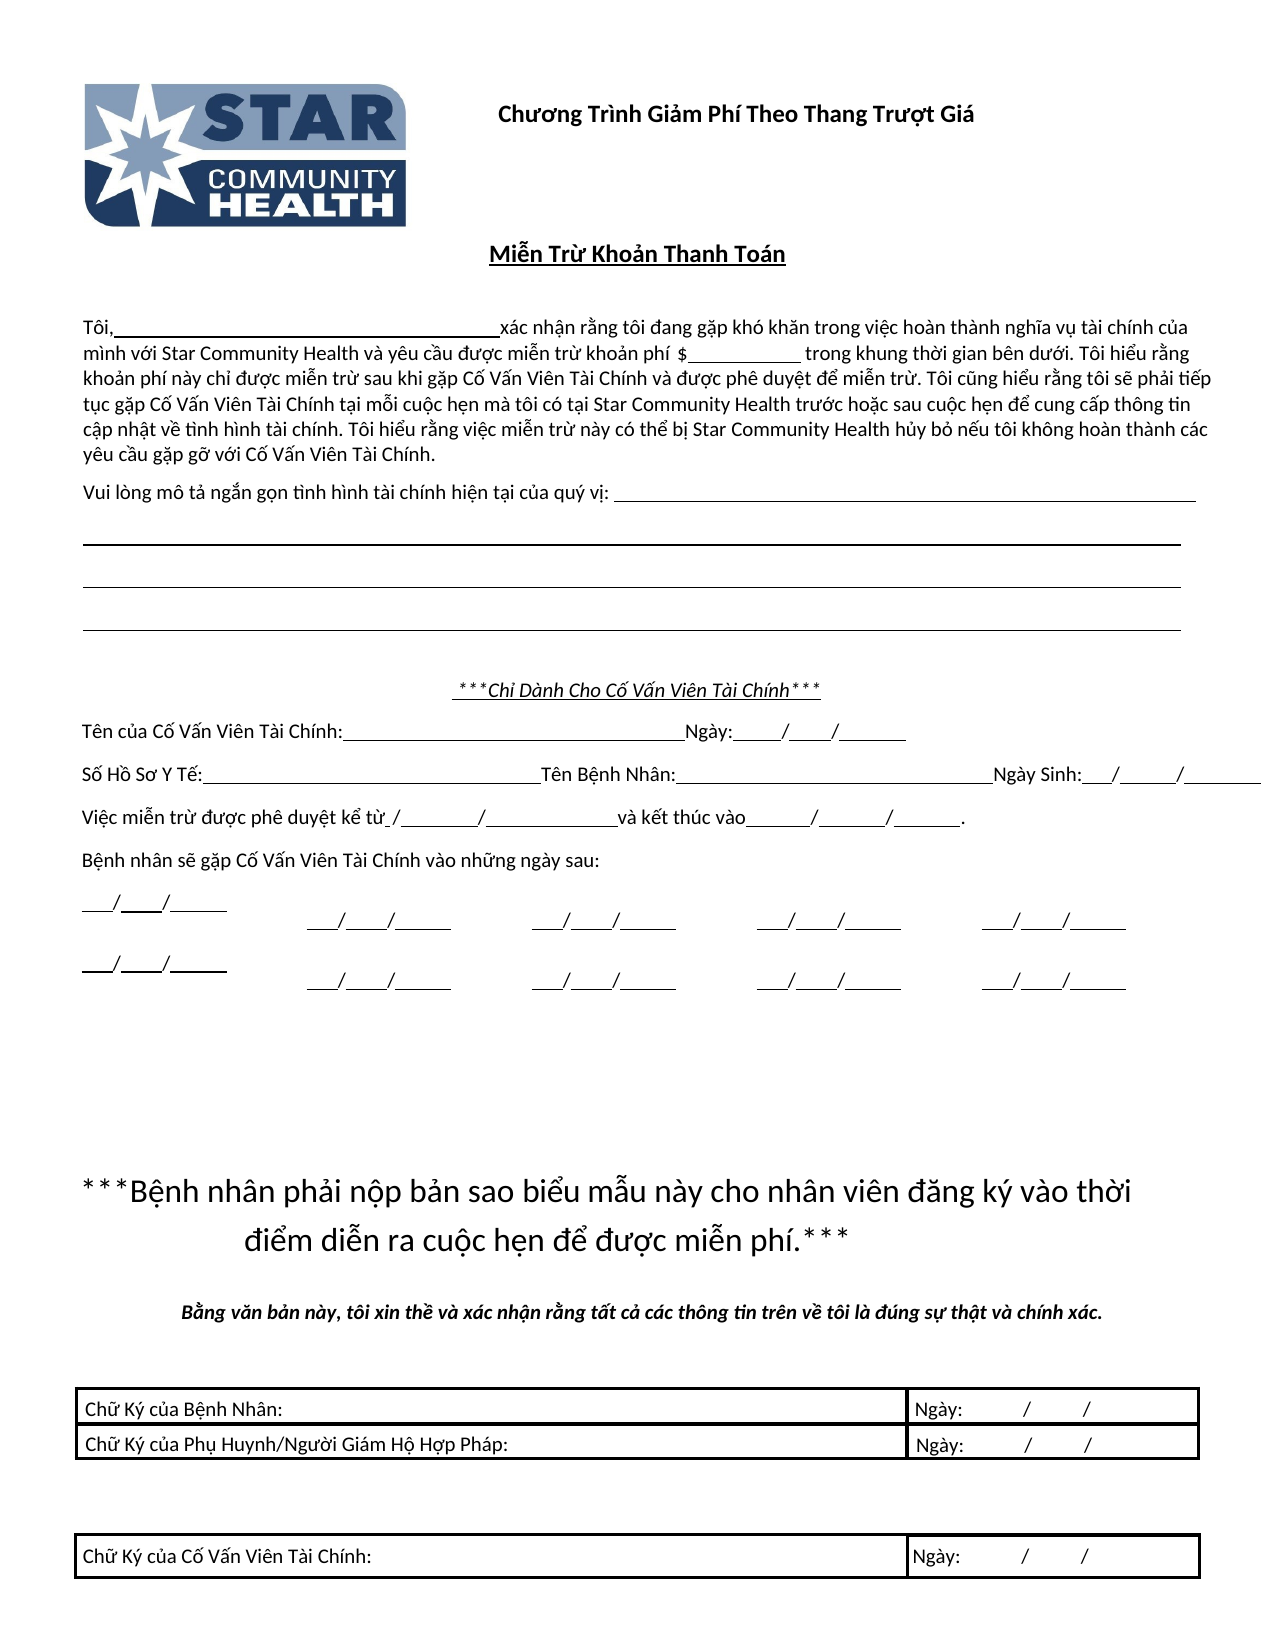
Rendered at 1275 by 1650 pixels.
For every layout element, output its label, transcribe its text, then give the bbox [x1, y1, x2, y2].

text Vui lòng mô tả ngắn gọn tình hình tài chính hiện tại của quý vị: [83, 479, 1214, 505]
text Bệnh nhân sẽ gặp Cố Vấn Viên Tài Chính vào những ngày sau: [82, 847, 1214, 872]
table_cell Ngày: / / [909, 1426, 1197, 1457]
text Miễn Trừ Khoản Thanh Toán [60, 238, 1214, 268]
table_header Chữ Ký của Bệnh Nhân: [78, 1390, 905, 1422]
picture [83, 83, 414, 231]
text / / [532, 907, 681, 932]
text ***Bệnh nhân phải nộp bản sao biểu mẫu này cho nhân viên đăng ký vào thời điểm diễn ra cuộc hẹn để được miễn phí.*** [80, 1171, 1196, 1259]
text / / [757, 967, 906, 992]
text / / [982, 907, 1214, 932]
text ***Chỉ Dành Cho Cố Vấn Viên Tài Chính*** [60, 677, 1214, 702]
text Tên của Cố Vấn Viên Tài Chính: Ngày: / / [82, 718, 1214, 744]
table_header Ngày: / / [909, 1390, 1197, 1422]
text Việc miễn trừ được phê duyệt kể từ / / và kết thúc vào / / . [82, 804, 1214, 829]
text Số Hồ Sơ Y Tế: Tên Bệnh Nhân: Ngày Sinh: / / [82, 761, 1214, 787]
text / / [307, 907, 456, 932]
subtitle Bằng văn bản này, tôi xin thề và xác nhận rằng tất cả các thông tin trên về tôi là đúng sự thật và chính xác. [60, 1299, 1227, 1325]
text / / [82, 950, 231, 975]
text / / [307, 967, 456, 992]
text Tôi, xác nhận rằng tôi đang gặp khó khăn trong việc hoàn thành nghĩa vụ tài chính của mình với Star Community Health và yêu cầu được miễn trừ khoản phí $ trong khung thời gian bên dưới. Tôi hiểu rằng khoản phí này chỉ được miễn trừ sau khi gặp Cố Vấn Viên Tài Chính và được phê duyệt để miễn trừ. Tôi cũng hiểu rằng tôi sẽ phải tiếp tục gặp Cố Vấn Viên Tài Chính tại mỗi cuộc hẹn mà tôi có tại Star Community Health trước hoặc sau cuộc hẹn để cung cấp thông tin cập nhật về tình hình tài chính. Tôi hiểu rằng việc miễn trừ này có thể bị Star Community Health hủy bỏ nếu tôi không hoàn thành các yêu cầu gặp gỡ với Cố Vấn Viên Tài Chính. [83, 314, 1214, 467]
table_cell Chữ Ký của Phụ Huynh/Người Giám Hộ Hợp Pháp: [78, 1426, 905, 1457]
text / / [532, 967, 681, 992]
text / / [982, 967, 1214, 992]
text / / [82, 889, 231, 915]
text / / [757, 907, 906, 932]
